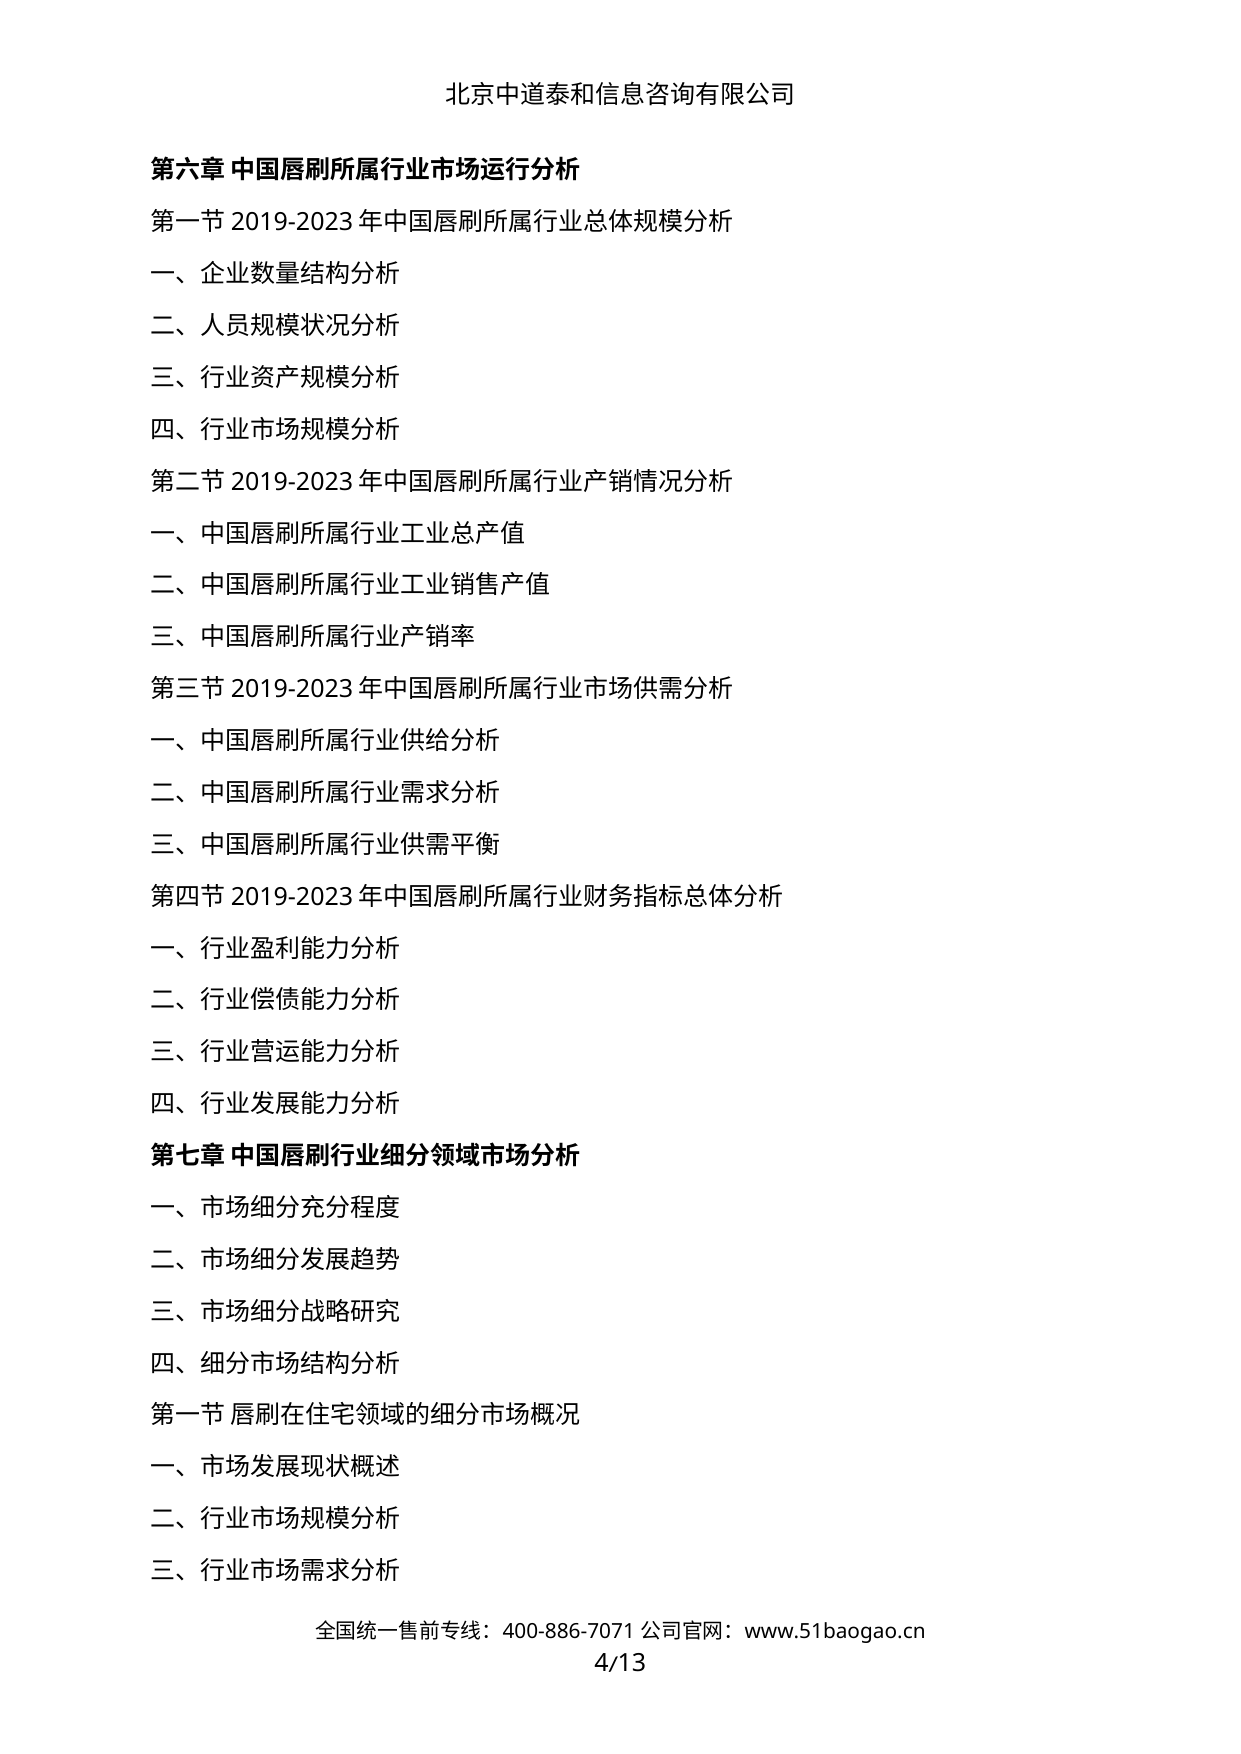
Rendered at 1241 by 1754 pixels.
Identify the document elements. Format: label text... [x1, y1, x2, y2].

text 一、行业盈利能力分析 [150, 928, 1090, 964]
text 第六章 中国唇刷所属行业市场运行分析 [150, 150, 1090, 186]
text 三、市场细分战略研究 [150, 1291, 1090, 1327]
text 四、细分市场结构分析 [150, 1343, 1090, 1379]
text 第二节 2019-2023年中国唇刷所属行业产销情况分析 [150, 461, 1090, 497]
text 二、中国唇刷所属行业工业销售产值 [150, 565, 1090, 601]
text 二、行业市场规模分析 [150, 1499, 1090, 1535]
text 二、行业偿债能力分析 [150, 980, 1090, 1016]
text 四、行业发展能力分析 [150, 1084, 1090, 1120]
text 一、中国唇刷所属行业供给分析 [150, 721, 1090, 757]
text 一、中国唇刷所属行业工业总产值 [150, 513, 1090, 549]
text 三、行业市场需求分析 [150, 1551, 1090, 1587]
text 一、企业数量结构分析 [150, 254, 1090, 290]
text 二、人员规模状况分析 [150, 306, 1090, 342]
text 一、市场细分充分程度 [150, 1187, 1090, 1224]
text 三、行业资产规模分析 [150, 357, 1090, 394]
text 二、市场细分发展趋势 [150, 1239, 1090, 1276]
text 第七章 中国唇刷行业细分领域市场分析 [150, 1136, 1090, 1172]
text 三、中国唇刷所属行业供需平衡 [150, 824, 1090, 861]
text 四、行业市场规模分析 [150, 409, 1090, 446]
text 第一节 唇刷在住宅领域的细分市场概况 [150, 1395, 1090, 1431]
text 一、市场发展现状概述 [150, 1447, 1090, 1483]
text 三、行业营运能力分析 [150, 1032, 1090, 1068]
text 二、中国唇刷所属行业需求分析 [150, 772, 1090, 809]
text 第一节 2019-2023年中国唇刷所属行业总体规模分析 [150, 202, 1090, 238]
text 三、中国唇刷所属行业产销率 [150, 617, 1090, 653]
text 第四节 2019-2023年中国唇刷所属行业财务指标总体分析 [150, 876, 1090, 912]
text 第三节 2019-2023年中国唇刷所属行业市场供需分析 [150, 669, 1090, 705]
